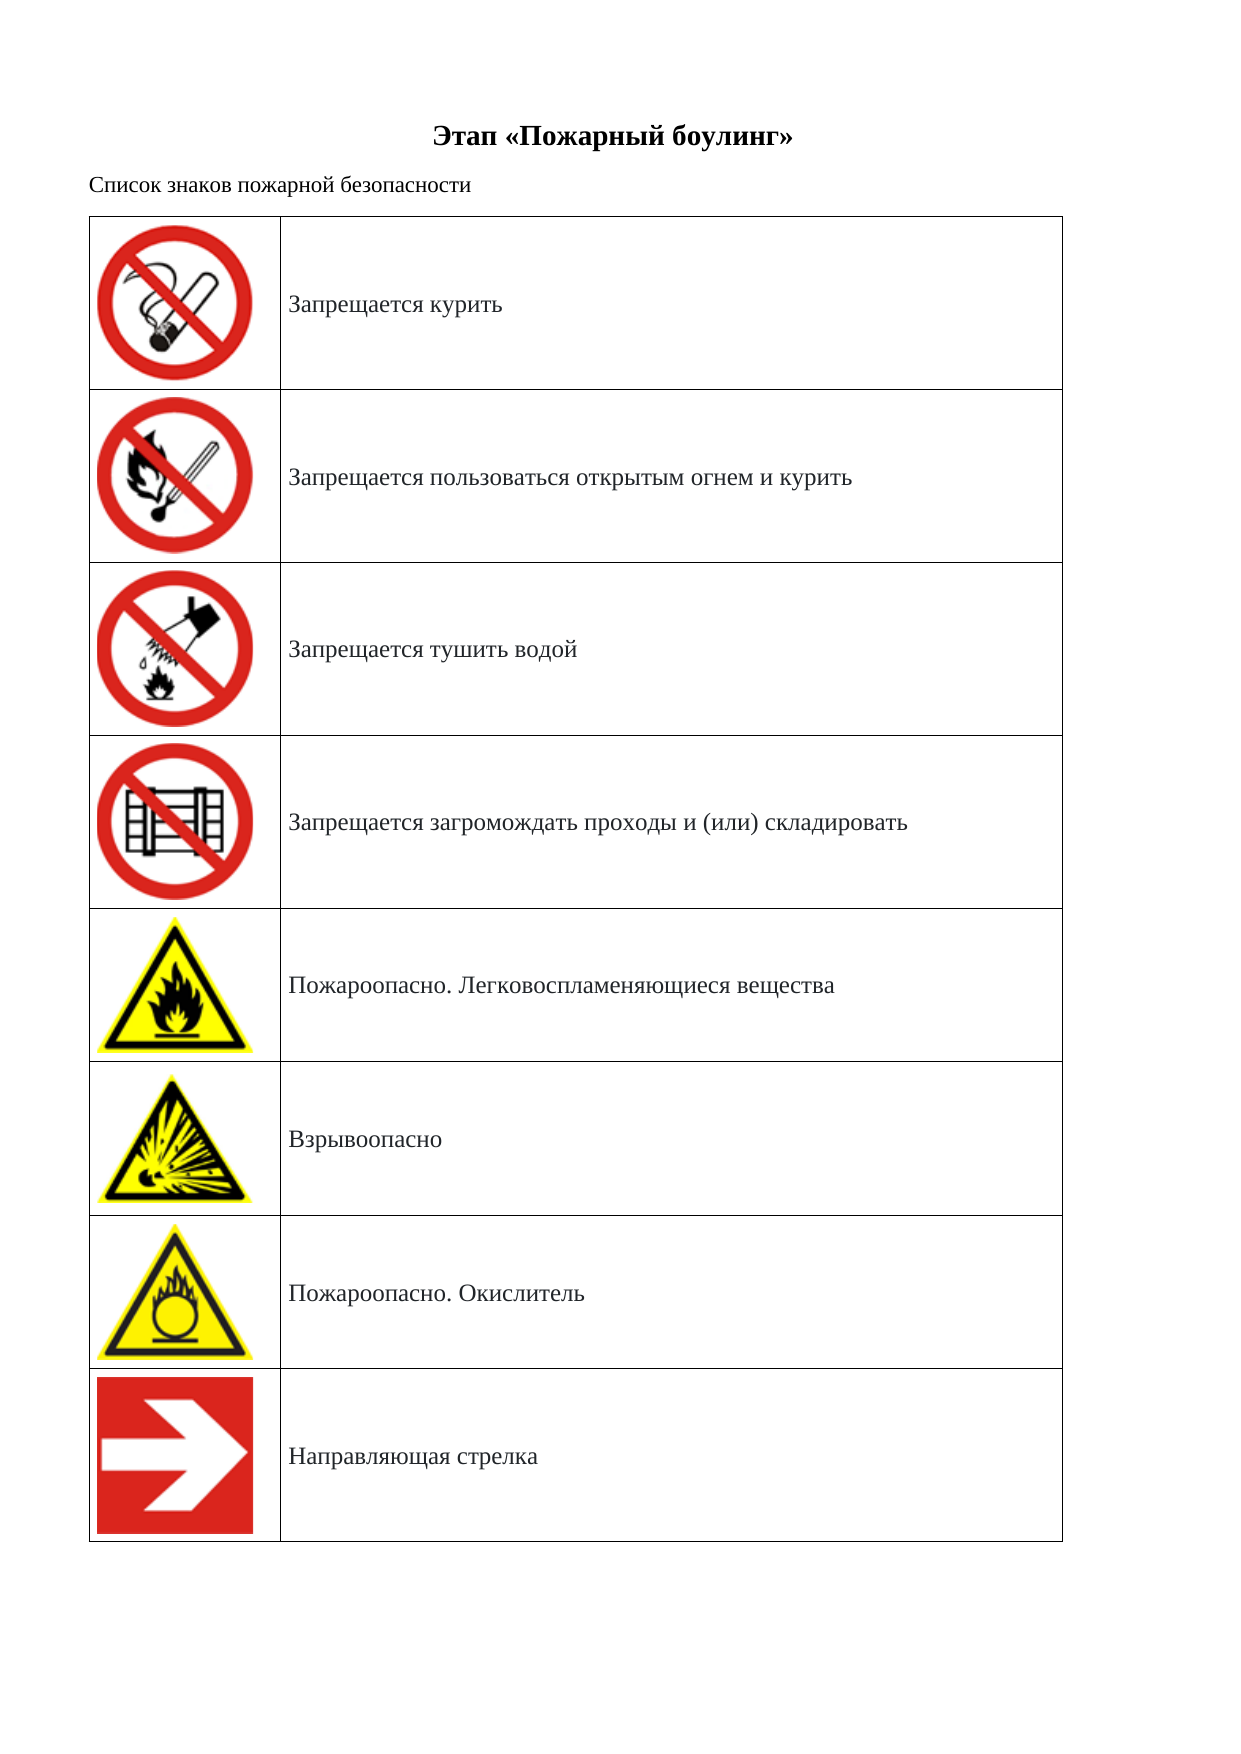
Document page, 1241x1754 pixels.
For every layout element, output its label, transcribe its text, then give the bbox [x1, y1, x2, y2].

table_cell Запрещается загромождать проходы и (или) складировать [281, 736, 1062, 908]
table_cell Взрывоопасно [281, 1062, 1062, 1215]
table_cell [90, 736, 280, 908]
picture [97, 225, 254, 382]
table_cell [90, 909, 280, 1061]
table_cell Запрещается пользоваться открытым огнем и курить [281, 390, 1062, 562]
table_cell Пожароопасно. Окислитель [281, 1216, 1062, 1368]
table_cell Пожароопасно. Легковоспламеняющиеся вещества [281, 909, 1062, 1061]
picture [97, 1224, 254, 1360]
table_header Запрещается курить [281, 217, 1062, 389]
picture [97, 397, 254, 554]
table_cell [90, 1369, 280, 1541]
table_cell [90, 390, 280, 562]
table_cell [90, 563, 280, 735]
table_header [90, 217, 280, 389]
table_cell [90, 1216, 280, 1368]
picture [97, 917, 254, 1053]
text Список знаков пожарной безопасности [89, 171, 1137, 197]
table_cell Направляющая стрелка [281, 1369, 1062, 1541]
picture [97, 743, 254, 900]
text Этап «Пожарный боулинг» [89, 118, 1137, 152]
picture [97, 1377, 254, 1534]
picture [97, 570, 254, 727]
table_cell Запрещается тушить водой [281, 563, 1062, 735]
table_cell [90, 1062, 280, 1215]
picture [97, 1074, 254, 1203]
